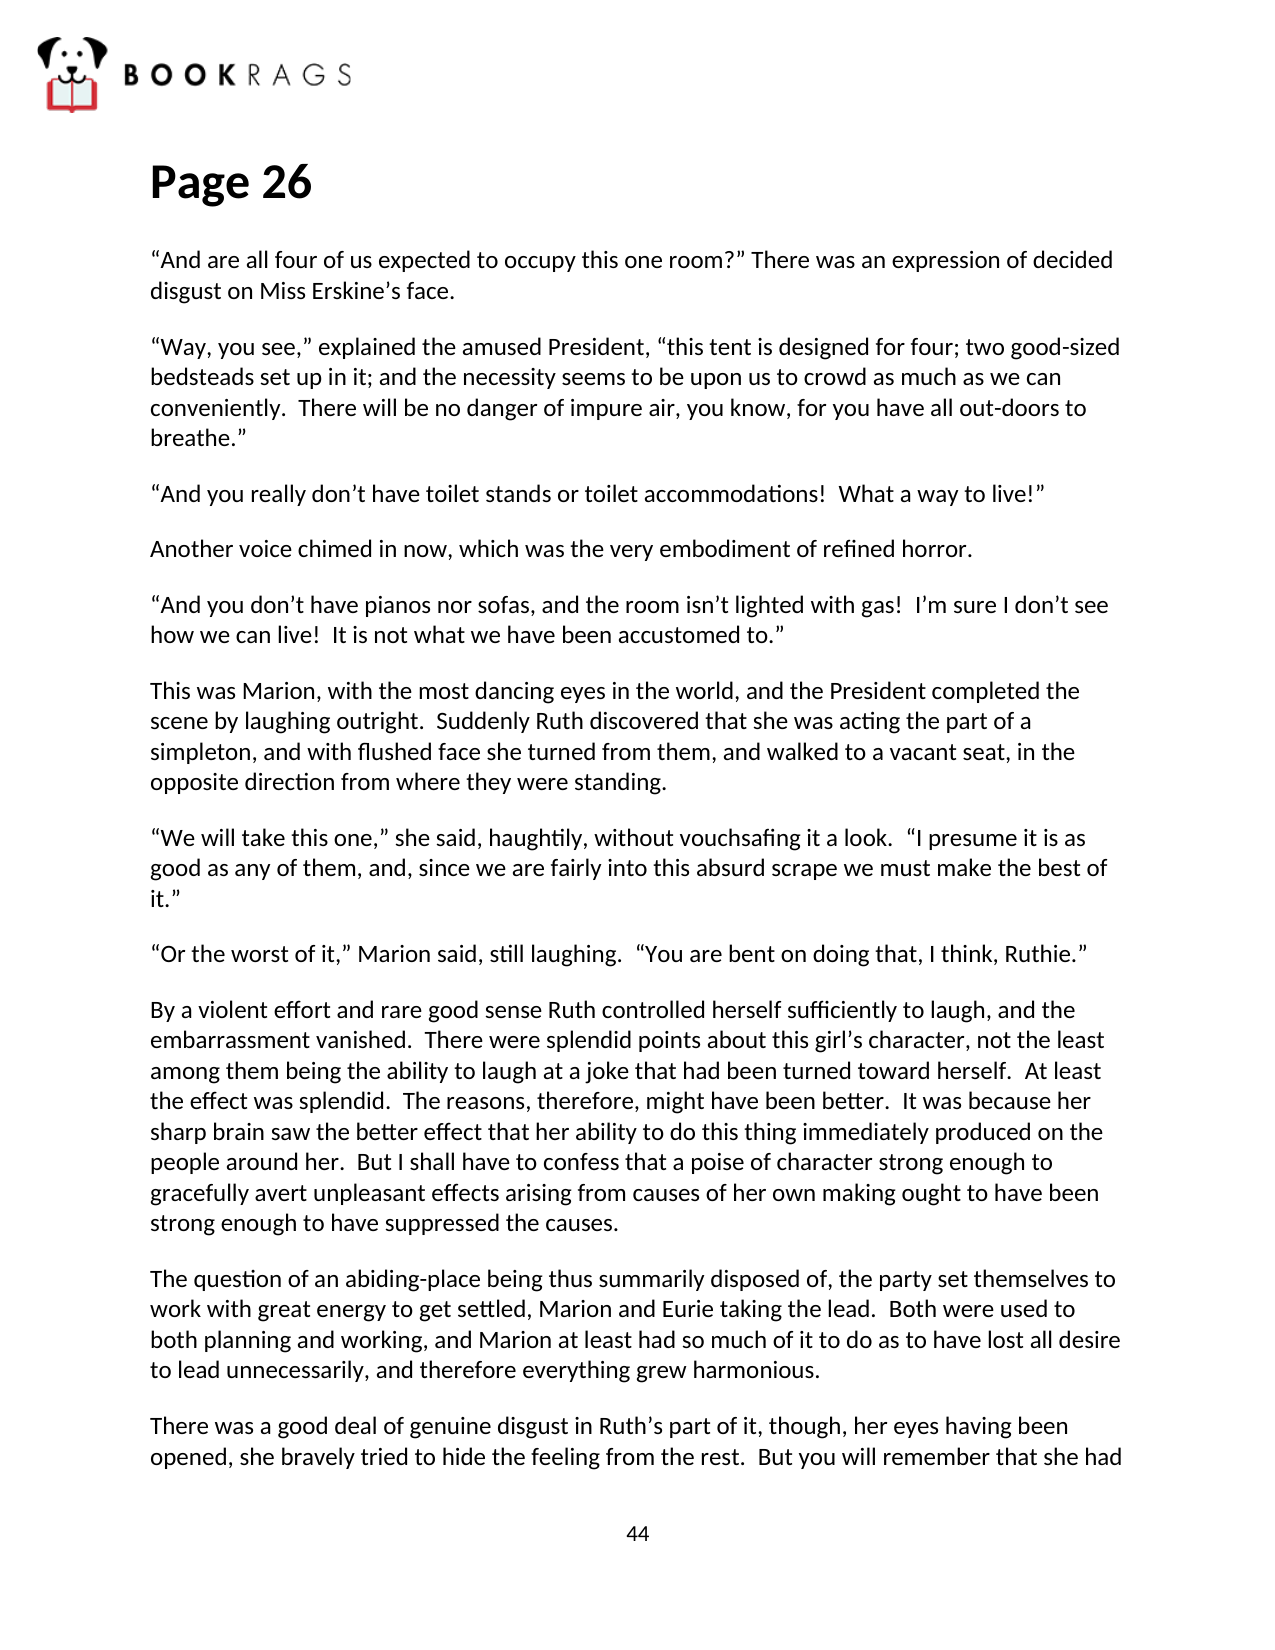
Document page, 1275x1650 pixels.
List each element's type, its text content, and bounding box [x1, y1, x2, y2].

text Another voice chimed in now, which was the very embodiment of refined horror. [150, 533, 1125, 564]
text By a violent effort and rare good sense Ruth controlled herself sufficiently to laugh, and the embarrassment vanished. There were splendid points about this girl’s character, not the least among them being the ability to laugh at a joke that had been turned toward herself. At least the effect was splendid. The reasons, therefore, might have been better. It was because her sharp brain saw the better effect that her ability to do this thing immediately produced on the people around her. But I shall have to confess that a poise of character strong enough to gracefully avert unpleasant effects arising from causes of her own making ought to have been strong enough to have suppressed the causes. [150, 994, 1125, 1238]
text “And you really don’t have toilet stands or toilet accommodations! What a way to live!” [150, 478, 1125, 508]
text This was Marion, with the most dancing eyes in the world, and the President completed the scene by laughing outright. Suddenly Ruth discovered that she was acting the part of a simpleton, and with flushed face she turned from them, and walked to a vacant seat, in the opposite direction from where they were standing. [150, 675, 1125, 797]
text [150, 1410, 1125, 1471]
text “We will take this one,” she said, haughtily, without vouchsafing it a look. “I presume it is as good as any of them, and, since we are fairly into this absurd scrape we must make the best of it.” [150, 822, 1125, 913]
text “Or the worst of it,” Marion said, still laughing. “You are bent on doing that, I think, Ruthie.” [150, 938, 1125, 969]
text “And you don’t have pianos nor sofas, and the room isn’t lighted with gas! I’m sure I don’t see how we can live! It is not what we have been accustomed to.” [150, 589, 1125, 650]
text Page 26 [150, 150, 1125, 211]
text The question of an abiding-place being thus summarily disposed of, the party set themselves to work with great energy to get settled, Marion and Eurie taking the lead. Both were used to both planning and working, and Marion at least had so much of it to do as to have lost all desire to lead unnecessarily, and therefore everything grew harmonious. [150, 1263, 1125, 1385]
picture [37, 37, 351, 113]
text “Way, you see,” explained the amused President, “this tent is designed for four; two good-sized bedsteads set up in it; and the necessity seems to be upon us to crowd as much as we can conveniently. There will be no danger of impure air, you know, for you have all out-doors to breathe.” [150, 331, 1125, 453]
text “And are all four of us expected to occupy this one room?” There was an expression of decided disgust on Miss Erskine’s face. [150, 244, 1125, 306]
